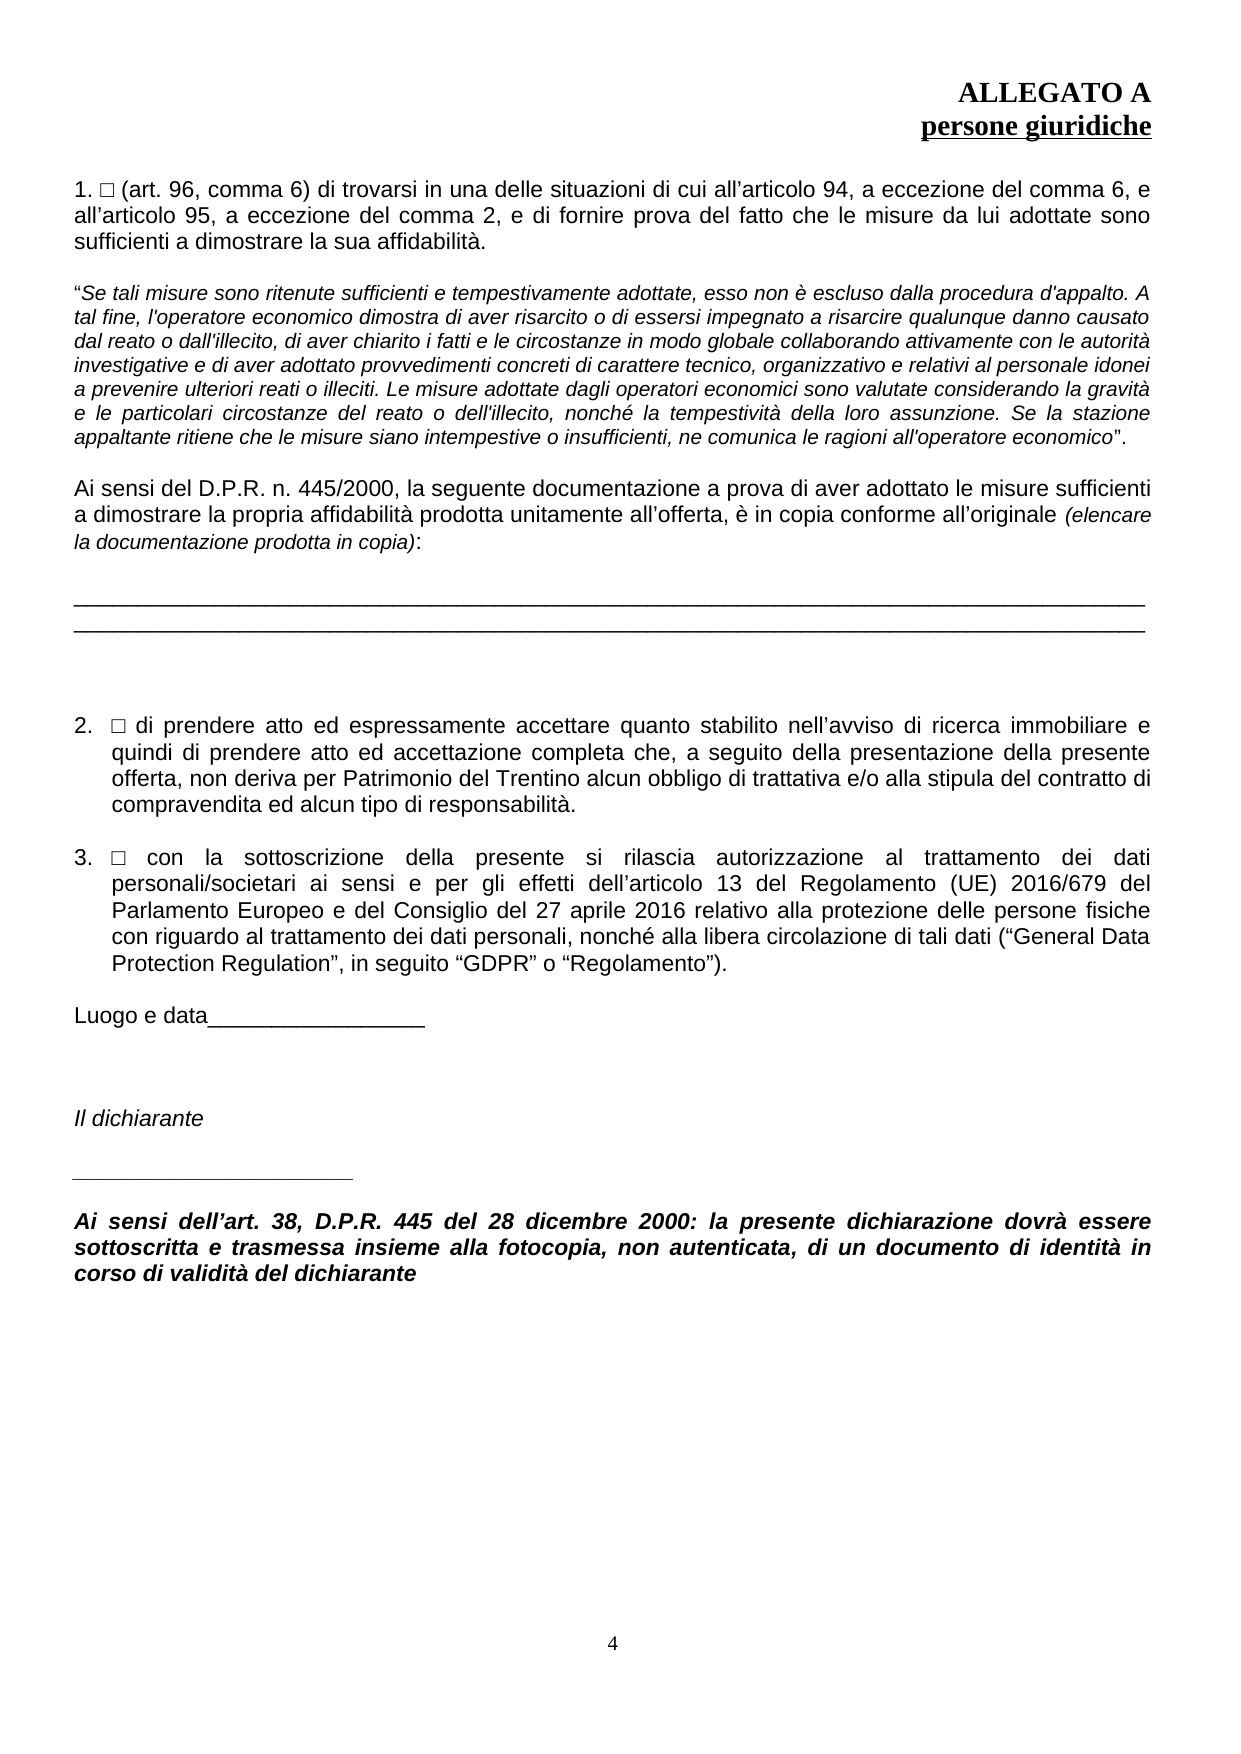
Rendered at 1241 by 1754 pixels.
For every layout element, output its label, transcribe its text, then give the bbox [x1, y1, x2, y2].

list ________________________________________________________________________________________________________________________________________________________________________ [74, 581, 1152, 633]
text Luogo e data_________________ [74, 1002, 1152, 1028]
text Ai sensi dell’art. 38, D.P.R. 445 del 28 dicembre 2000: la presente dichiarazione dovrà essere sottoscritta e trasmessa insieme alla fotocopia, non autenticata, di un documento di identità in corso di validità del dichiarante [74, 1208, 1152, 1287]
text “Se tali misure sono ritenute sufficienti e tempestivamente adottate, esso non è escluso dalla procedura d'appalto. A tal fine, l'operatore economico dimostra di aver risarcito o di essersi impegnato a risarcire qualunque danno causato dal reato o dall'illecito, di aver chiarito i fatti e le circostanze in modo globale collaborando attivamente con le autorità investigative e di aver adottato provvedimenti concreti di carattere tecnico, organizzativo e relativi al personale idonei a prevenire ulteriori reati o illeciti. Le misure adottate dagli operatori economici sono valutate considerando la gravità e le particolari circostanze del reato o dell'illecito, nonché la tempestività della loro assunzione. Se la stazione appaltante ritiene che le misure siano intempestive o insufficienti, ne comunica le ragioni all'operatore economico”. [74, 281, 1152, 449]
text ______________________ [74, 1156, 1152, 1183]
list □ con la sottoscrizione della presente si rilascia autorizzazione al trattamento dei dati personali/societari ai sensi e per gli effetti dell’articolo 13 del Regolamento (UE) 2016/679 del Parlamento Europeo e del Consiglio del 27 aprile 2016 relativo alla protezione delle persone fisiche con riguardo al trattamento dei dati personali, nonché alla libera circolazione di tali dati (“General Data Protection Regulation”, in seguito “GDPR” o “Regolamento”). [74, 844, 1152, 976]
text 1. □ (art. 96, comma 6) di trovarsi in una delle situazioni di cui all’articolo 94, a eccezione del comma 6, e all’articolo 95, a eccezione del comma 2, e di fornire prova del fatto che le misure da lui adottate sono sufficienti a dimostrare la sua affidabilità. [74, 176, 1152, 255]
text Il dichiarante [74, 1105, 1152, 1131]
list □ di prendere atto ed espressamente accettare quanto stabilito nell’avviso di ricerca immobiliare e quindi di prendere atto ed accettazione completa che, a seguito della presentazione della presente offerta, non deriva per Patrimonio del Trentino alcun obbligo di trattativa e/o alla stipula del contratto di compravendita ed alcun tipo di responsabilità. [74, 712, 1152, 818]
text Ai sensi del D.P.R. n. 445/2000, la seguente documentazione a prova di aver adottato le misure sufficienti a dimostrare la propria affidabilità prodotta unitamente all’offerta, è in copia conforme all’originale (elencare la documentazione prodotta in copia): [74, 475, 1152, 554]
